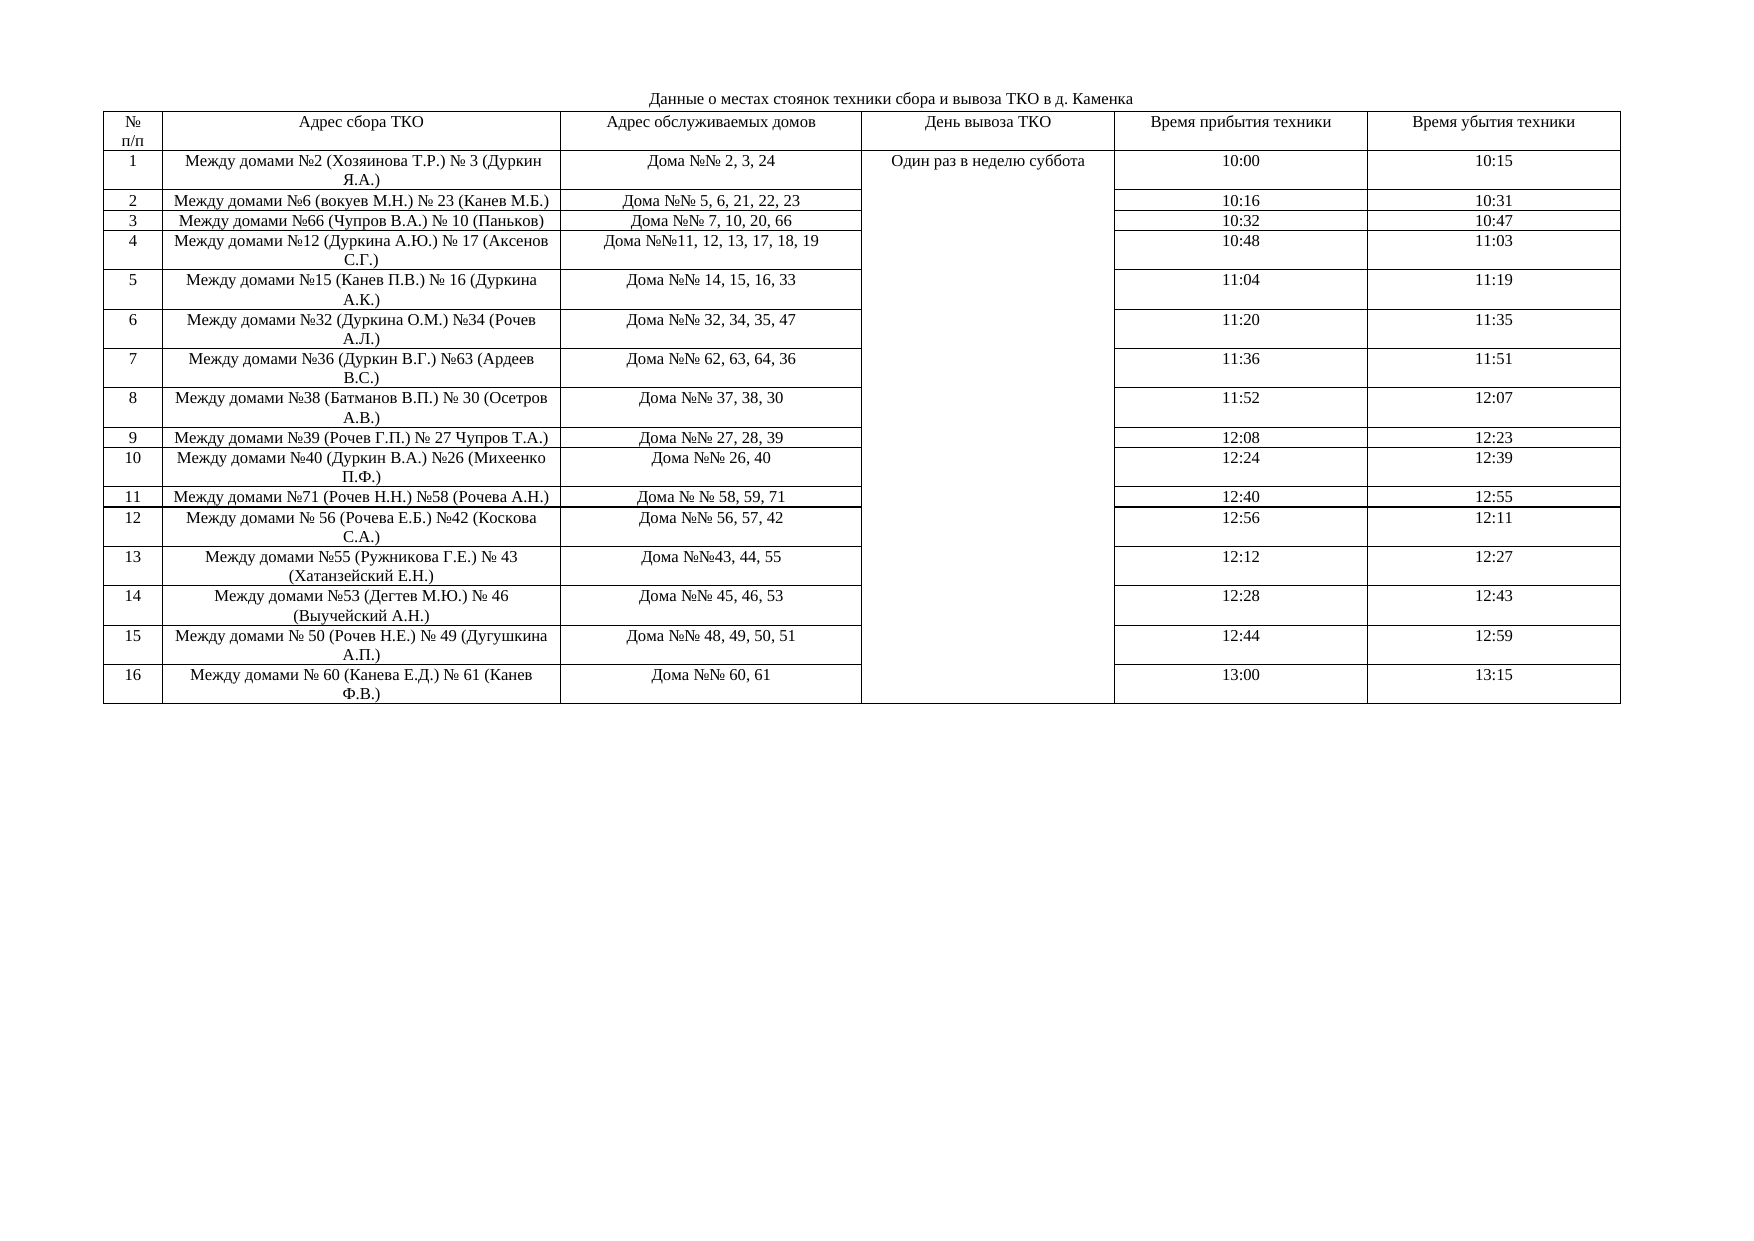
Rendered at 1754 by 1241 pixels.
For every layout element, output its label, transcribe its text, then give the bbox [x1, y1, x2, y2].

table_cell 12:24 [1115, 448, 1367, 486]
table_cell 11:52 [1115, 388, 1367, 427]
table_cell 12:40 [1115, 487, 1367, 506]
table_cell 12:23 [1368, 428, 1620, 447]
table_cell 11:20 [1115, 310, 1367, 348]
table_cell Дома №№ 7, 10, 20, 66 [561, 211, 861, 230]
table_cell Между домами №40 (Дуркин В.А.) №26 (Михеенко П.Ф.) [163, 448, 560, 486]
table_cell 11:36 [1115, 349, 1367, 387]
table_cell Дома № № 58, 59, 71 [561, 487, 861, 506]
table_cell Дома №№ 45, 46, 53 [561, 586, 861, 624]
table_cell 11:03 [1368, 231, 1620, 269]
table_cell Дома №№11, 12, 13, 17, 18, 19 [561, 231, 861, 269]
table_cell Дома №№ 56, 57, 42 [561, 508, 861, 546]
table_cell Дома №№ 26, 40 [561, 448, 861, 486]
table_cell Дома №№ 27, 28, 39 [561, 428, 861, 447]
table_cell 12:07 [1368, 388, 1620, 427]
table_cell 10:48 [1115, 231, 1367, 269]
table_cell 11:04 [1115, 270, 1367, 308]
table_cell 12:11 [1368, 508, 1620, 546]
table_cell 12:27 [1368, 547, 1620, 585]
table_cell Дома №№ 5, 6, 21, 22, 23 [561, 190, 861, 209]
table_cell Между домами №15 (Канев П.В.) № 16 (Дуркина А.К.) [163, 270, 560, 308]
table_header Время убытия техники [1368, 112, 1620, 150]
table_header Адрес обслуживаемых домов [561, 112, 861, 150]
table_cell Между домами №39 (Рочев Г.П.) № 27 Чупров Т.А.) [163, 428, 560, 447]
table_cell Дома №№ 62, 63, 64, 36 [561, 349, 861, 387]
table_cell 16 [104, 665, 162, 703]
table_cell Дома №№ 32, 34, 35, 47 [561, 310, 861, 348]
table_cell 12:43 [1368, 586, 1620, 624]
table_cell 11:35 [1368, 310, 1620, 348]
table_cell Между домами №6 (вокуев М.Н.) № 23 (Канев М.Б.) [163, 190, 560, 209]
table_cell Между домами №32 (Дуркина О.М.) №34 (Рочев А.Л.) [163, 310, 560, 348]
table_cell 2 [104, 190, 162, 209]
table_cell 12 [104, 508, 162, 546]
table_cell 8 [104, 388, 162, 427]
table_cell 13:00 [1115, 665, 1367, 703]
table_cell Дома №№ 14, 15, 16, 33 [561, 270, 861, 308]
table_cell 11:19 [1368, 270, 1620, 308]
table_cell Дома №№43, 44, 55 [561, 547, 861, 585]
table_cell 5 [104, 270, 162, 308]
table_cell 11:51 [1368, 349, 1620, 387]
table_cell Между домами №12 (Дуркина А.Ю.) № 17 (Аксенов С.Г.) [163, 231, 560, 269]
table_cell 6 [104, 310, 162, 348]
table_cell Между домами № 56 (Рочева Е.Б.) №42 (Коскова С.А.) [163, 508, 560, 546]
table_cell 7 [104, 349, 162, 387]
table_cell Между домами № 60 (Канева Е.Д.) № 61 (Канев Ф.В.) [163, 665, 560, 703]
text Данные о местах стоянок техники сбора и вывоза ТКО в д. Каменка [103, 89, 1679, 108]
table_cell 10:32 [1115, 211, 1367, 230]
table_cell Один раз в неделю суббота [862, 151, 1114, 703]
table_header № п/п [104, 112, 162, 150]
table_cell 10:31 [1368, 190, 1620, 209]
table_cell 9 [104, 428, 162, 447]
table_cell 15 [104, 626, 162, 664]
table_cell Между домами №66 (Чупров В.А.) № 10 (Паньков) [163, 211, 560, 230]
table_cell 10:47 [1368, 211, 1620, 230]
table_cell 12:56 [1115, 508, 1367, 546]
table_cell 10:00 [1115, 151, 1367, 189]
table_cell 3 [104, 211, 162, 230]
table_cell 12:59 [1368, 626, 1620, 664]
table_cell 12:28 [1115, 586, 1367, 624]
table_cell 11 [104, 487, 162, 506]
table_cell Между домами №71 (Рочев Н.Н.) №58 (Рочева А.Н.) [163, 487, 560, 506]
table_header День вывоза ТКО [862, 112, 1114, 150]
table_cell 14 [104, 586, 162, 624]
table_cell 4 [104, 231, 162, 269]
table_cell 10:16 [1115, 190, 1367, 209]
table_cell Дома №№ 60, 61 [561, 665, 861, 703]
table_cell 12:08 [1115, 428, 1367, 447]
table_cell 12:39 [1368, 448, 1620, 486]
table_cell 12:12 [1115, 547, 1367, 585]
table_cell Дома №№ 2, 3, 24 [561, 151, 861, 189]
table_header Адрес сбора ТКО [163, 112, 560, 150]
table_cell 10 [104, 448, 162, 486]
table_cell Дома №№ 37, 38, 30 [561, 388, 861, 427]
table_cell 13 [104, 547, 162, 585]
table_cell 10:15 [1368, 151, 1620, 189]
table_cell Между домами №36 (Дуркин В.Г.) №63 (Ардеев В.С.) [163, 349, 560, 387]
table_header Время прибытия техники [1115, 112, 1367, 150]
table_cell Между домами №55 (Ружникова Г.Е.) № 43 (Хатанзейский Е.Н.) [163, 547, 560, 585]
table_cell 12:44 [1115, 626, 1367, 664]
table_cell Дома №№ 48, 49, 50, 51 [561, 626, 861, 664]
table_cell Между домами № 50 (Рочев Н.Е.) № 49 (Дугушкина А.П.) [163, 626, 560, 664]
table_cell Между домами №38 (Батманов В.П.) № 30 (Осетров А.В.) [163, 388, 560, 427]
table_cell Между домами №53 (Дегтев М.Ю.) № 46 (Выучейский А.Н.) [163, 586, 560, 624]
table_cell Между домами №2 (Хозяинова Т.Р.) № 3 (Дуркин Я.А.) [163, 151, 560, 189]
table_cell 1 [104, 151, 162, 189]
table_cell 12:55 [1368, 487, 1620, 506]
table_cell 13:15 [1368, 665, 1620, 703]
